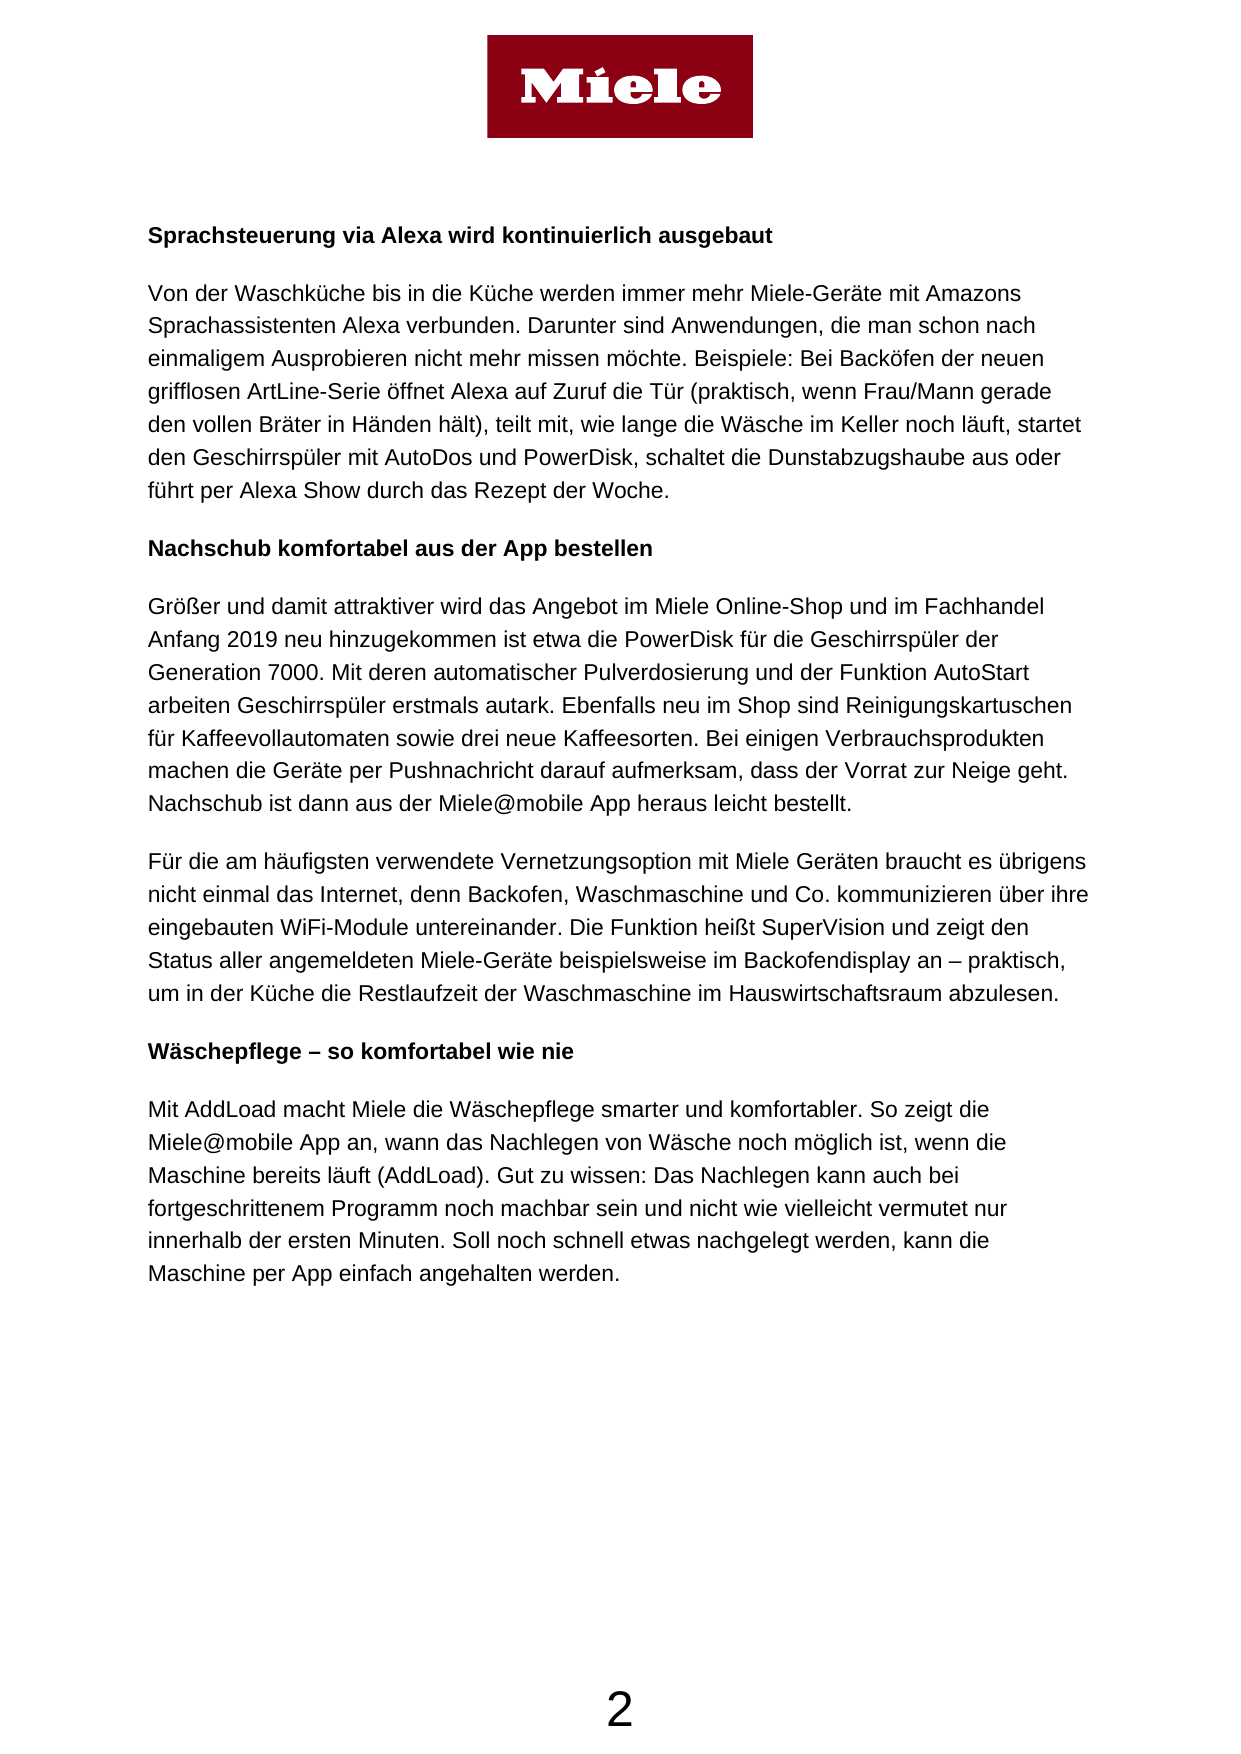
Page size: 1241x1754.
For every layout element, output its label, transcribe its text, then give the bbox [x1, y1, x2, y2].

text Mit AddLoad macht Miele die Wäschepflege smarter und komfortabler. So zeigt die Miele@mobile App an, wann das Nachlegen von Wäsche noch möglich ist, wenn die Maschine bereits läuft (AddLoad). Gut zu wissen: Das Nachlegen kann auch bei fortgeschrittenem Programm noch machbar sein und nicht wie vielleicht vermutet nur innerhalb der ersten Minuten. Soll noch schnell etwas nachgelegt werden, kann die Maschine per App einfach angehalten werden. [148, 1096, 1093, 1287]
text Sprachsteuerung via Alexa wird kontinuierlich ausgebaut [148, 222, 1093, 248]
text Größer und damit attraktiver wird das Angebot im Miele Online-Shop und im Fachhandel Anfang 2019 neu hinzugekommen ist etwa die PowerDisk für die Geschirrspüler der Generation 7000. Mit deren automatischer Pulverdosierung und der Funktion AutoStart arbeiten Geschirrspüler erstmals autark. Ebenfalls neu im Shop sind Reinigungskartuschen für Kaffeevollautomaten sowie drei neue Kaffeesorten. Bei einigen Verbrauchsprodukten machen die Geräte per Pushnachricht darauf aufmerksam, dass der Vorrat zur Neige geht. Nachschub ist dann aus der Miele@mobile App heraus leicht bestellt. [148, 593, 1093, 817]
text Wäschepflege – so komfortabel wie nie [148, 1038, 1093, 1064]
text Für die am häufigsten verwendete Vernetzungsoption mit Miele Geräten braucht es übrigens nicht einmal das Internet, denn Backofen, Waschmaschine und Co. kommunizieren über ihre eingebauten WiFi-Module untereinander. Die Funktion heißt SuperVision und zeigt den Status aller angemeldeten Miele-Geräte beispielsweise im Backofendisplay an – praktisch, um in der Küche die Restlaufzeit der Waschmaschine im Hauswirtschaftsraum abzulesen. [148, 848, 1093, 1006]
text Nachschub komfortabel aus der App bestellen [148, 535, 1093, 561]
text Von der Waschküche bis in die Küche werden immer mehr Miele-Geräte mit Amazons Sprachassistenten Alexa verbunden. Darunter sind Anwendungen, die man schon nach einmaligem Ausprobieren nicht mehr missen möchte. Beispiele: Bei Backöfen der neuen grifflosen ArtLine-Serie öffnet Alexa auf Zuruf die Tür (praktisch, wenn Frau/Mann gerade den vollen Bräter in Händen hält), teilt mit, wie lange die Wäsche im Keller noch läuft, startet den Geschirrspüler mit AutoDos und PowerDisk, schaltet die Dunstabzugshaube aus oder führt per Alexa Show durch das Rezept der Woche. [148, 279, 1093, 503]
